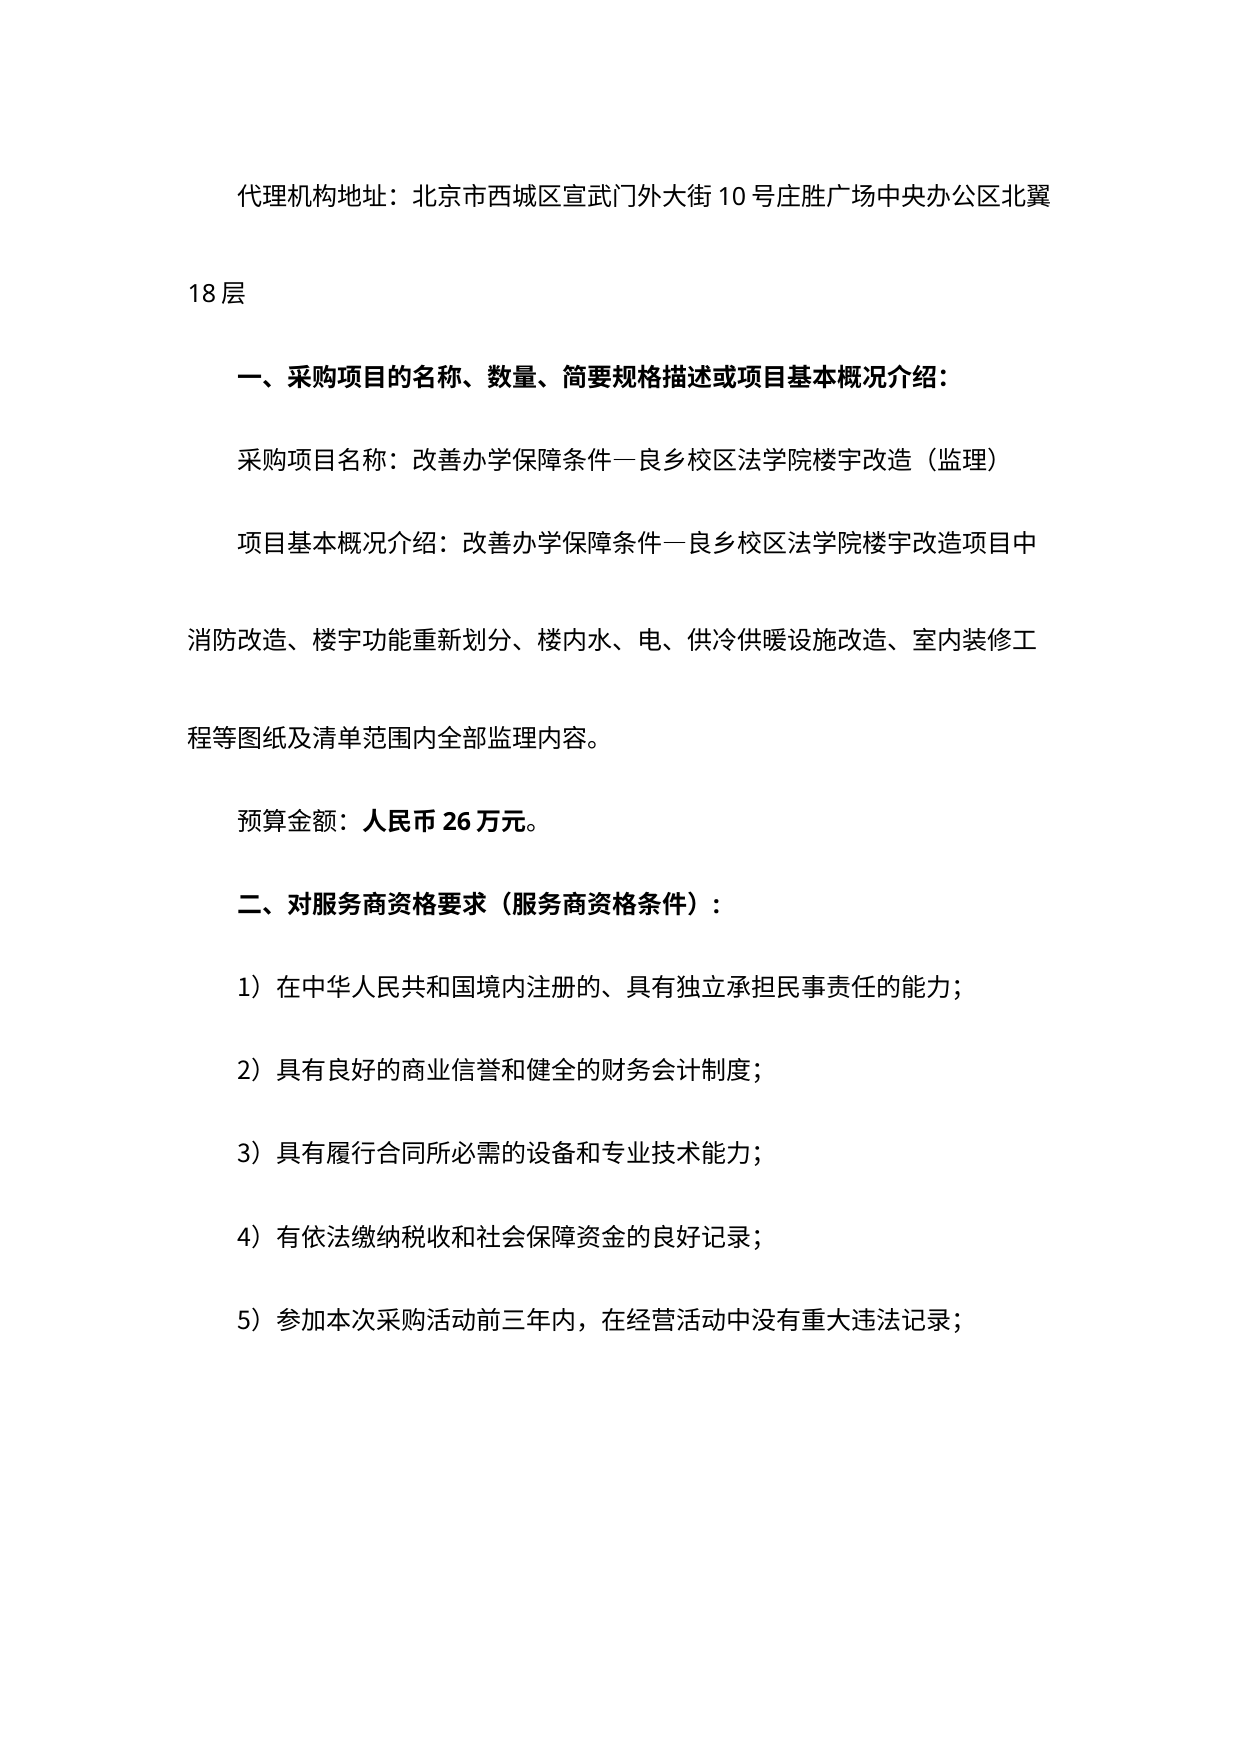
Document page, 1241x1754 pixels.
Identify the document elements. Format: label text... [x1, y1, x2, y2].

text 采购项目名称：改善办学保障条件—良乡校区法学院楼宇改造（监理） [187, 426, 1053, 491]
text 1）在中华人民共和国境内注册的、具有独立承担民事责任的能力； [187, 953, 1053, 1018]
text 2）具有良好的商业信誉和健全的财务会计制度； [187, 1036, 1053, 1101]
text 项目基本概况介绍：改善办学保障条件—良乡校区法学院楼宇改造项目中消防改造、楼宇功能重新划分、楼内水、电、供冷供暖设施改造、室内装修工程等图纸及清单范围内全部监理内容。 [187, 509, 1053, 769]
text 一、采购项目的名称、数量、简要规格描述或项目基本概况介绍： [187, 343, 1053, 408]
text 5）参加本次采购活动前三年内，在经营活动中没有重大违法记录； [187, 1286, 1053, 1351]
text 预算金额：人民币26万元。 [187, 787, 1053, 852]
text 4）有依法缴纳税收和社会保障资金的良好记录； [187, 1203, 1053, 1268]
text 二、对服务商资格要求（服务商资格条件）: [187, 870, 1053, 935]
text 3）具有履行合同所必需的设备和专业技术能力； [187, 1119, 1053, 1184]
text 代理机构地址：北京市西城区宣武门外大街10号庄胜广场中央办公区北翼18层 [187, 162, 1053, 324]
